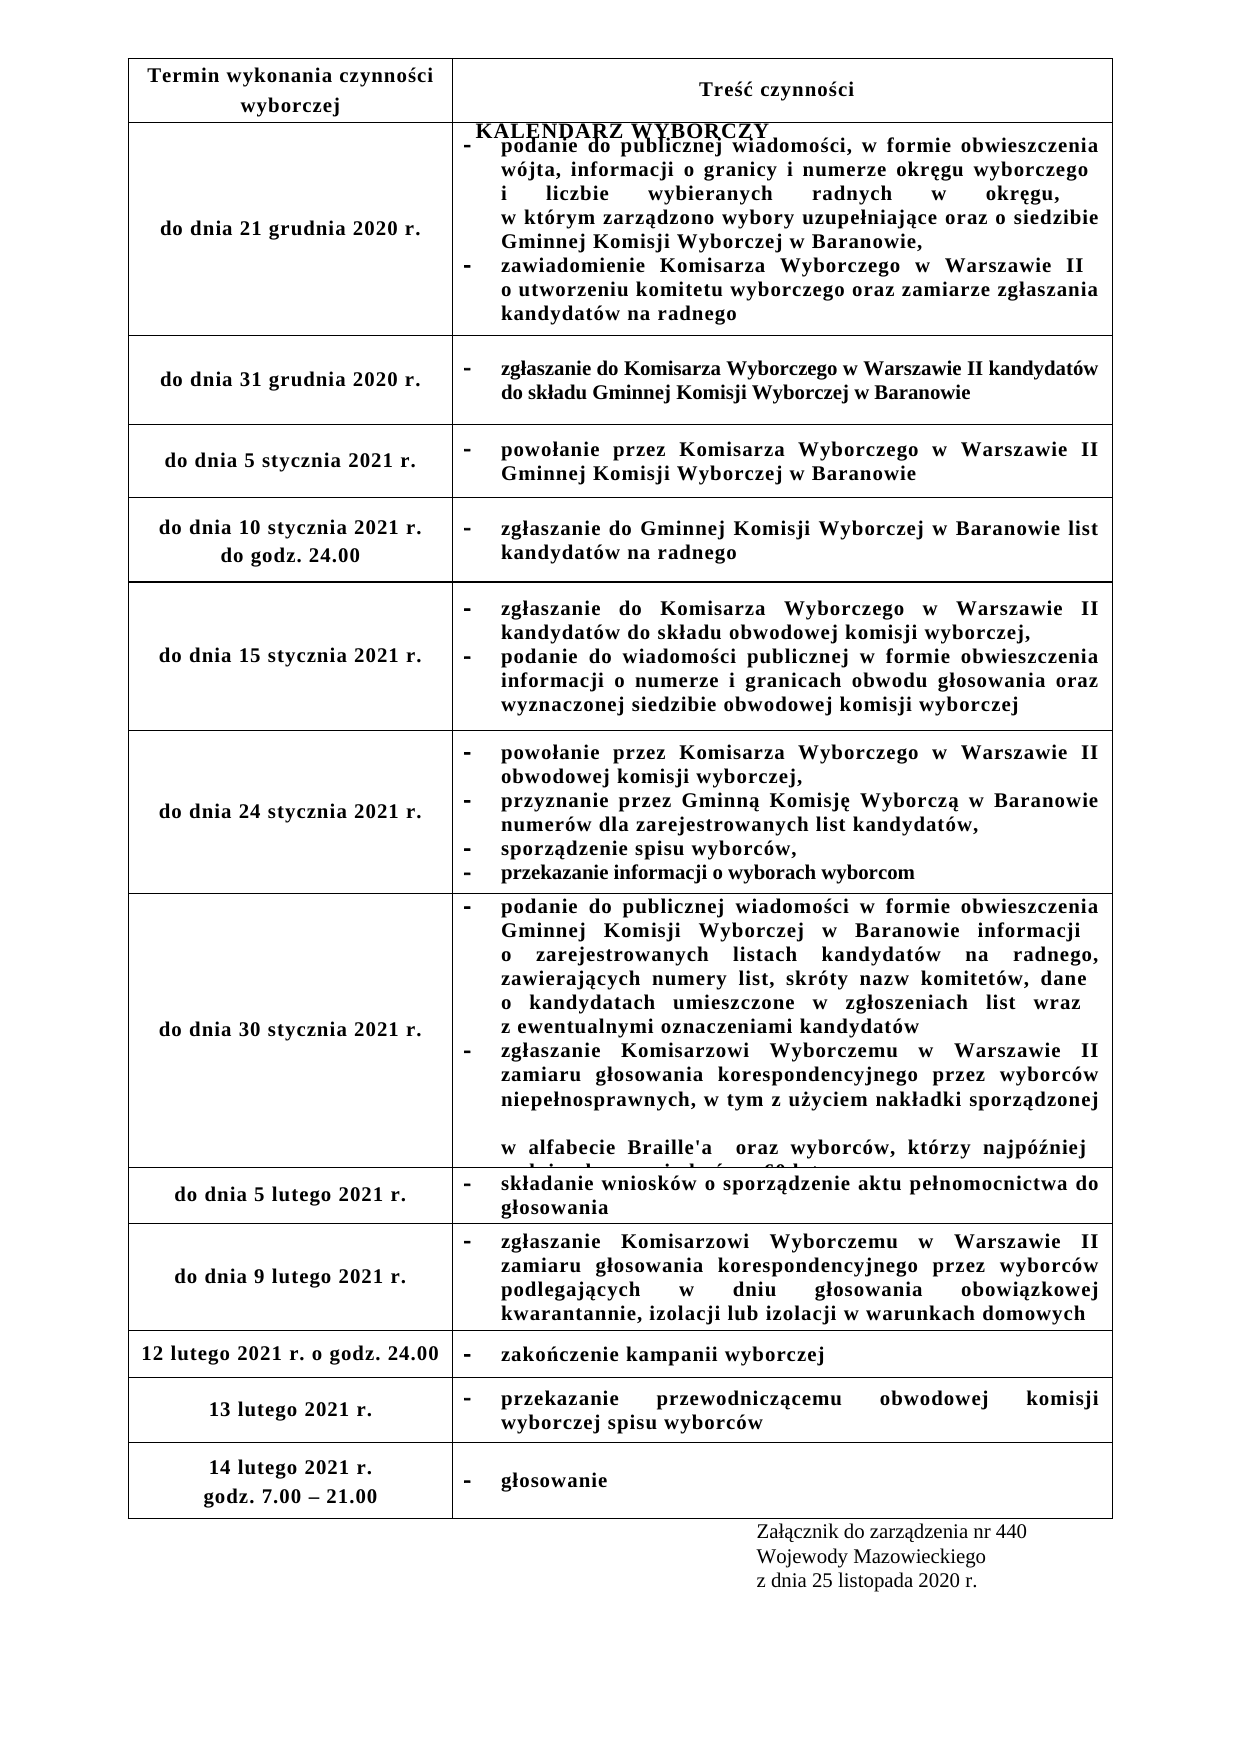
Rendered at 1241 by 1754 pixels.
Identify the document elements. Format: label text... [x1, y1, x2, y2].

table_cell 13 lutego 2021 r. [129, 1378, 452, 1442]
table_cell do dnia 15 stycznia 2021 r. [129, 583, 452, 730]
table_cell zgłaszanie Komisarzowi Wyborczemu w Warszawie II zamiaru głosowania korespondencyjnego przez wyborców podlegających w dniu głosowania obowiązkowej kwarantannie, izolacji lub izolacji w warunkach domowych [453, 1224, 1112, 1330]
table_cell powołanie przez Komisarza Wyborczego w Warszawie II obwodowej komisji wyborczej, przyznanie przez Gminną Komisję Wyborczą w Baranowie numerów dla zarejestrowanych list kandydatów, sporządzenie spisu wyborców, przekazanie informacji o wyborach wyborcom [453, 731, 1112, 893]
table_cell 12 lutego 2021 r. o godz. 24.00 [129, 1331, 452, 1377]
table_cell zgłaszanie do Gminnej Komisji Wyborczej w Baranowie list kandydatów na radnego [453, 498, 1112, 581]
table_cell do dnia 10 stycznia 2021 r. do godz. 24.00 [129, 498, 452, 581]
table_header Termin wykonania czynności wyborczej [129, 59, 452, 122]
table_cell składanie wniosków o sporządzenie aktu pełnomocnictwa do głosowania [453, 1168, 1112, 1222]
table_cell głosowanie [453, 1443, 1112, 1518]
table_cell do dnia 31 grudnia 2020 r. [129, 336, 452, 423]
table_cell powołanie przez Komisarza Wyborczego w Warszawie II Gminnej Komisji Wyborczej w Baranowie [453, 425, 1112, 497]
table_cell do dnia 21 grudnia 2020 r. [129, 123, 452, 335]
table_cell do dnia 24 stycznia 2021 r. [129, 731, 452, 893]
table_cell zgłaszanie do Komisarza Wyborczego w Warszawie II kandydatów do składu obwodowej komisji wyborczej, podanie do wiadomości publicznej w formie obwieszczenia informacji o numerze i granicach obwodu głosowania oraz wyznaczonej siedzibie obwodowej komisji wyborczej [453, 583, 1112, 730]
table_header Treść czynności [453, 59, 1112, 122]
table_cell 14 lutego 2021 r. godz. 7.00 – 21.00 [129, 1443, 452, 1518]
text z dnia 25 listopada 2020 r. [756, 1568, 1050, 1592]
table_cell zgłaszanie do Komisarza Wyborczego w Warszawie II kandydatów do składu Gminnej Komisji Wyborczej w Baranowie [453, 336, 1112, 423]
table_cell do dnia 9 lutego 2021 r. [129, 1224, 452, 1330]
table_cell do dnia 5 lutego 2021 r. [129, 1168, 452, 1222]
table_cell podanie do publicznej wiadomości, w formie obwieszczenia wójta, informacji o granicy i numerze okręgu wyborczego i liczbie wybieranych radnych w okręgu, w którym zarządzono wybory uzupełniające oraz o siedzibie Gminnej Komisji Wyborczej w Baranowie, zawiadomienie Komisarza Wyborczego w Warszawie II o utworzeniu komitetu wyborczego oraz zamiarze zgłaszania kandydatów na radnego [453, 123, 1112, 335]
text Załącznik do zarządzenia nr 440 Wojewody Mazowieckiego [756, 1519, 1050, 1568]
table_cell zakończenie kampanii wyborczej [453, 1331, 1112, 1377]
table_cell do dnia 5 stycznia 2021 r. [129, 425, 452, 497]
table_cell przekazanie przewodniczącemu obwodowej komisji wyborczej spisu wyborców [453, 1378, 1112, 1442]
table_cell do dnia 30 stycznia 2021 r. [129, 894, 452, 1167]
table_cell podanie do publicznej wiadomości w formie obwieszczenia Gminnej Komisji Wyborczej w Baranowie informacji o zarejestrowanych listach kandydatów na radnego, zawierających numery list, skróty nazw komitetów, dane o kandydatach umieszczone w zgłoszeniach list wraz z ewentualnymi oznaczeniami kandydatów zgłaszanie Komisarzowi Wyborczemu w Warszawie II zamiaru głosowania korespondencyjnego przez wyborców niepełnosprawnych, w tym z użyciem nakładki sporządzonej w alfabecie Braille'a oraz wyborców, którzy najpóźniej w dniu głosowania kończą 60 lat [453, 894, 1112, 1167]
